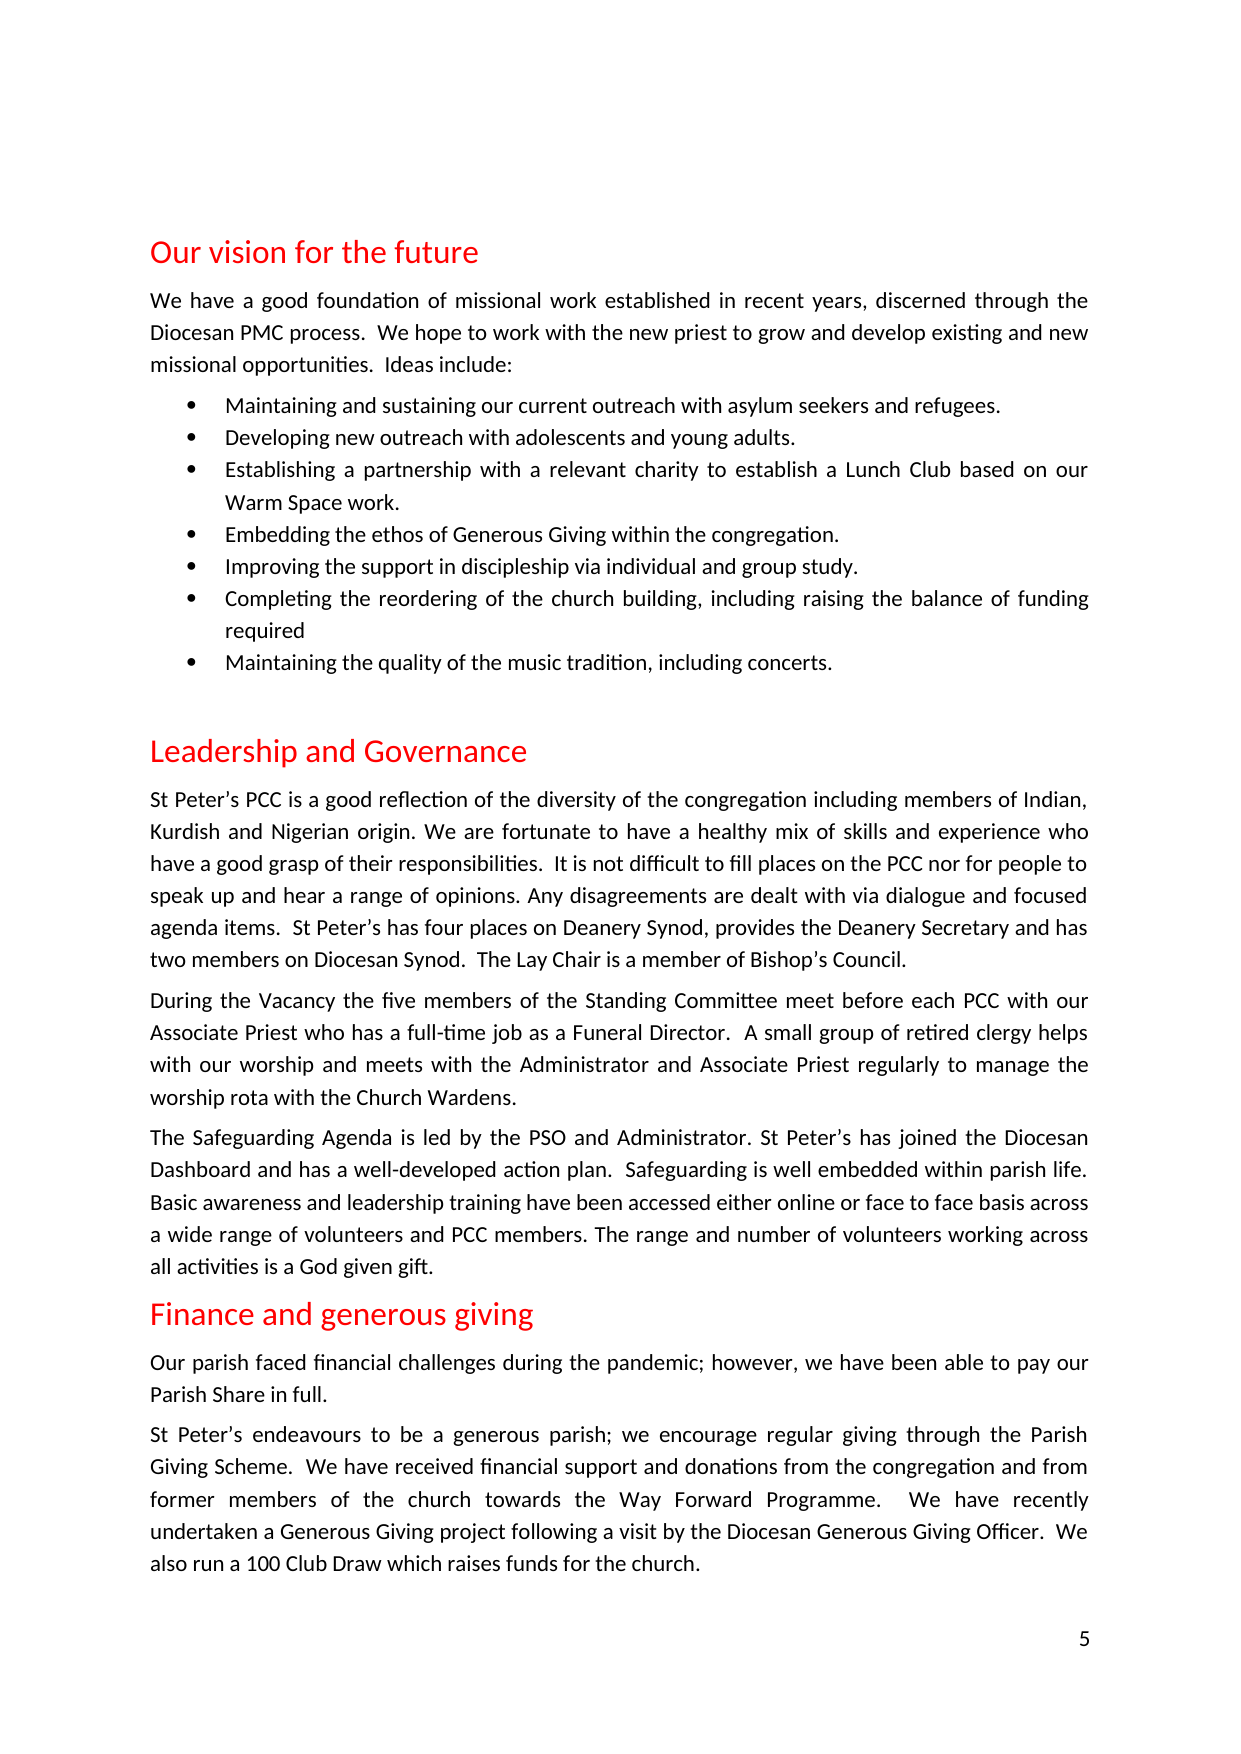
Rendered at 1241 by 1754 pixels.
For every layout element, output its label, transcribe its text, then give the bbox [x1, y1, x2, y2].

text St Peter’s endeavours to be a generous parish; we encourage regular giving through the Parish Giving Scheme. We have received financial support and donations from the congregation and from former members of the church towards the Way Forward Programme. We have recently undertaken a Generous Giving project following a visit by the Diocesan Generous Giving Officer. We also run a 100 Club Draw which raises funds for the church. [150, 1420, 1090, 1577]
list Establishing a partnership with a relevant charity to establish a Lunch Club based on our Warm Space work. [187, 455, 1090, 516]
text St Peter’s PCC is a good reflection of the diversity of the congregation including members of Indian, Kurdish and Nigerian origin. We are fortunate to have a healthy mix of skills and experience who have a good grasp of their responsibilities. It is not difficult to fill places on the PCC nor for people to speak up and hear a range of opinions. Any disagreements are dealt with via dialogue and focused agenda items. St Peter’s has four places on Deanery Synod, provides the Deanery Secretary and has two members on Diocesan Synod. The Lay Chair is a member of Bishop’s Council. [150, 785, 1090, 974]
text Our parish faced financial challenges during the pandemic; however, we have been able to pay our Parish Share in full. [150, 1348, 1090, 1408]
text During the Vacancy the five members of the Standing Committee meet before each PCC with our Associate Priest who has a full-time job as a Funeral Director. A small group of retired clergy helps with our worship and meets with the Administrator and Associate Priest regularly to manage the worship rota with the Church Wardens. [150, 986, 1090, 1111]
text Finance and generous giving [150, 1292, 1090, 1333]
list Maintaining and sustaining our current outreach with asylum seekers and refugees. [187, 391, 1090, 419]
list Developing new outreach with adolescents and young adults. [187, 423, 1090, 451]
list Maintaining the quality of the music tradition, including concerts. [187, 648, 1090, 677]
text We have a good foundation of missional work established in recent years, discerned through the Diocesan PMC process. We hope to work with the new priest to grow and develop existing and new missional opportunities. Ideas include: [150, 286, 1090, 378]
list Embedding the ethos of Generous Giving within the congregation. [187, 520, 1090, 548]
text Our vision for the future [150, 231, 1090, 272]
list Completing the reordering of the church building, including raising the balance of funding required [187, 584, 1090, 644]
text Leadership and Governance [150, 729, 1090, 770]
list Improving the support in discipleship via individual and group study. [187, 552, 1090, 580]
text The Safeguarding Agenda is led by the PSO and Administrator. St Peter’s has joined the Diocesan Dashboard and has a well-developed action plan. Safeguarding is well embedded within parish life. Basic awareness and leadership training have been accessed either online or face to face basis across a wide range of volunteers and PCC members. The range and number of volunteers working across all activities is a God given gift. [150, 1123, 1090, 1280]
